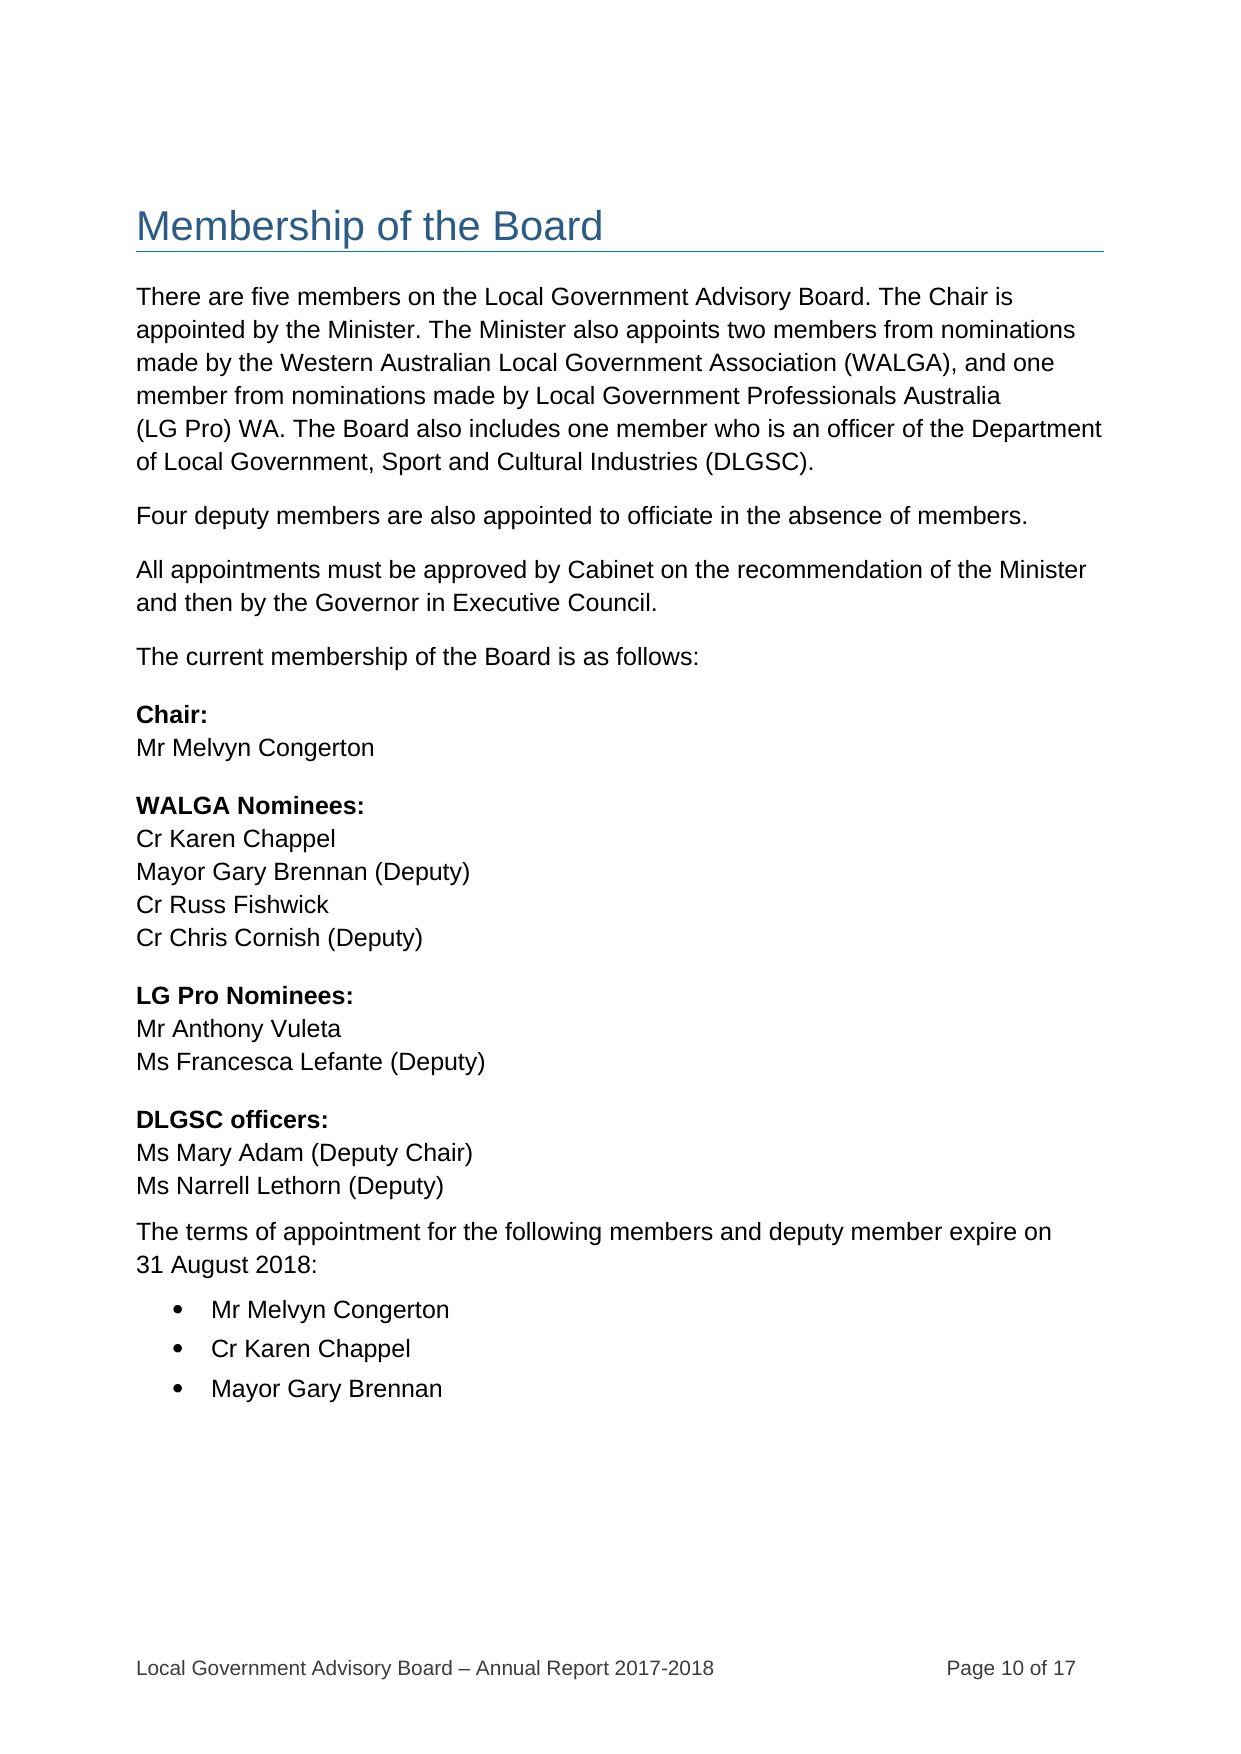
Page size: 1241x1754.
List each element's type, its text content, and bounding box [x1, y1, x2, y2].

text Chair: [136, 700, 1104, 728]
list Mr Melvyn Congerton [173, 1295, 1104, 1324]
text Mayor Gary Brennan (Deputy) [136, 857, 1104, 886]
text Four deputy members are also appointed to officiate in the absence of members. [136, 501, 1104, 530]
text Mr Melvyn Congerton [136, 733, 1104, 762]
text Cr Karen Chappel [136, 824, 1104, 853]
subtitle Membership of the Board [136, 201, 1104, 251]
list Cr Karen Chappel [173, 1334, 1104, 1363]
text The terms of appointment for the following members and deputy member expire on 31 August 2018: [136, 1217, 1104, 1278]
list Mayor Gary Brennan [173, 1374, 1104, 1403]
text Cr Chris Cornish (Deputy) [136, 923, 1104, 952]
text LG Pro Nominees: [136, 981, 1104, 1010]
text WALGA Nominees: [136, 791, 1104, 819]
text Ms Francesca Lefante (Deputy) [136, 1047, 1104, 1076]
text Ms Mary Adam (Deputy Chair) [136, 1138, 1104, 1167]
text There are five members on the Local Government Advisory Board. The Chair is appointed by the Minister. The Minister also appoints two members from nominations made by the Western Australian Local Government Association (WALGA), and one member from nominations made by Local Government Professionals Australia (LG Pro) WA. The Board also includes one member who is an officer of the Department of Local Government, Sport and Cultural Industries (DLGSC). [136, 282, 1104, 476]
text DLGSC officers: [136, 1105, 1104, 1134]
text Cr Russ Fishwick [136, 890, 1104, 919]
text Ms Narrell Lethorn (Deputy) [136, 1171, 1104, 1200]
text Mr Anthony Vuleta [136, 1014, 1104, 1043]
text All appointments must be approved by Cabinet on the recommendation of the Minister and then by the Governor in Executive Council. [136, 555, 1104, 617]
text The current membership of the Board is as follows: [136, 642, 1104, 671]
